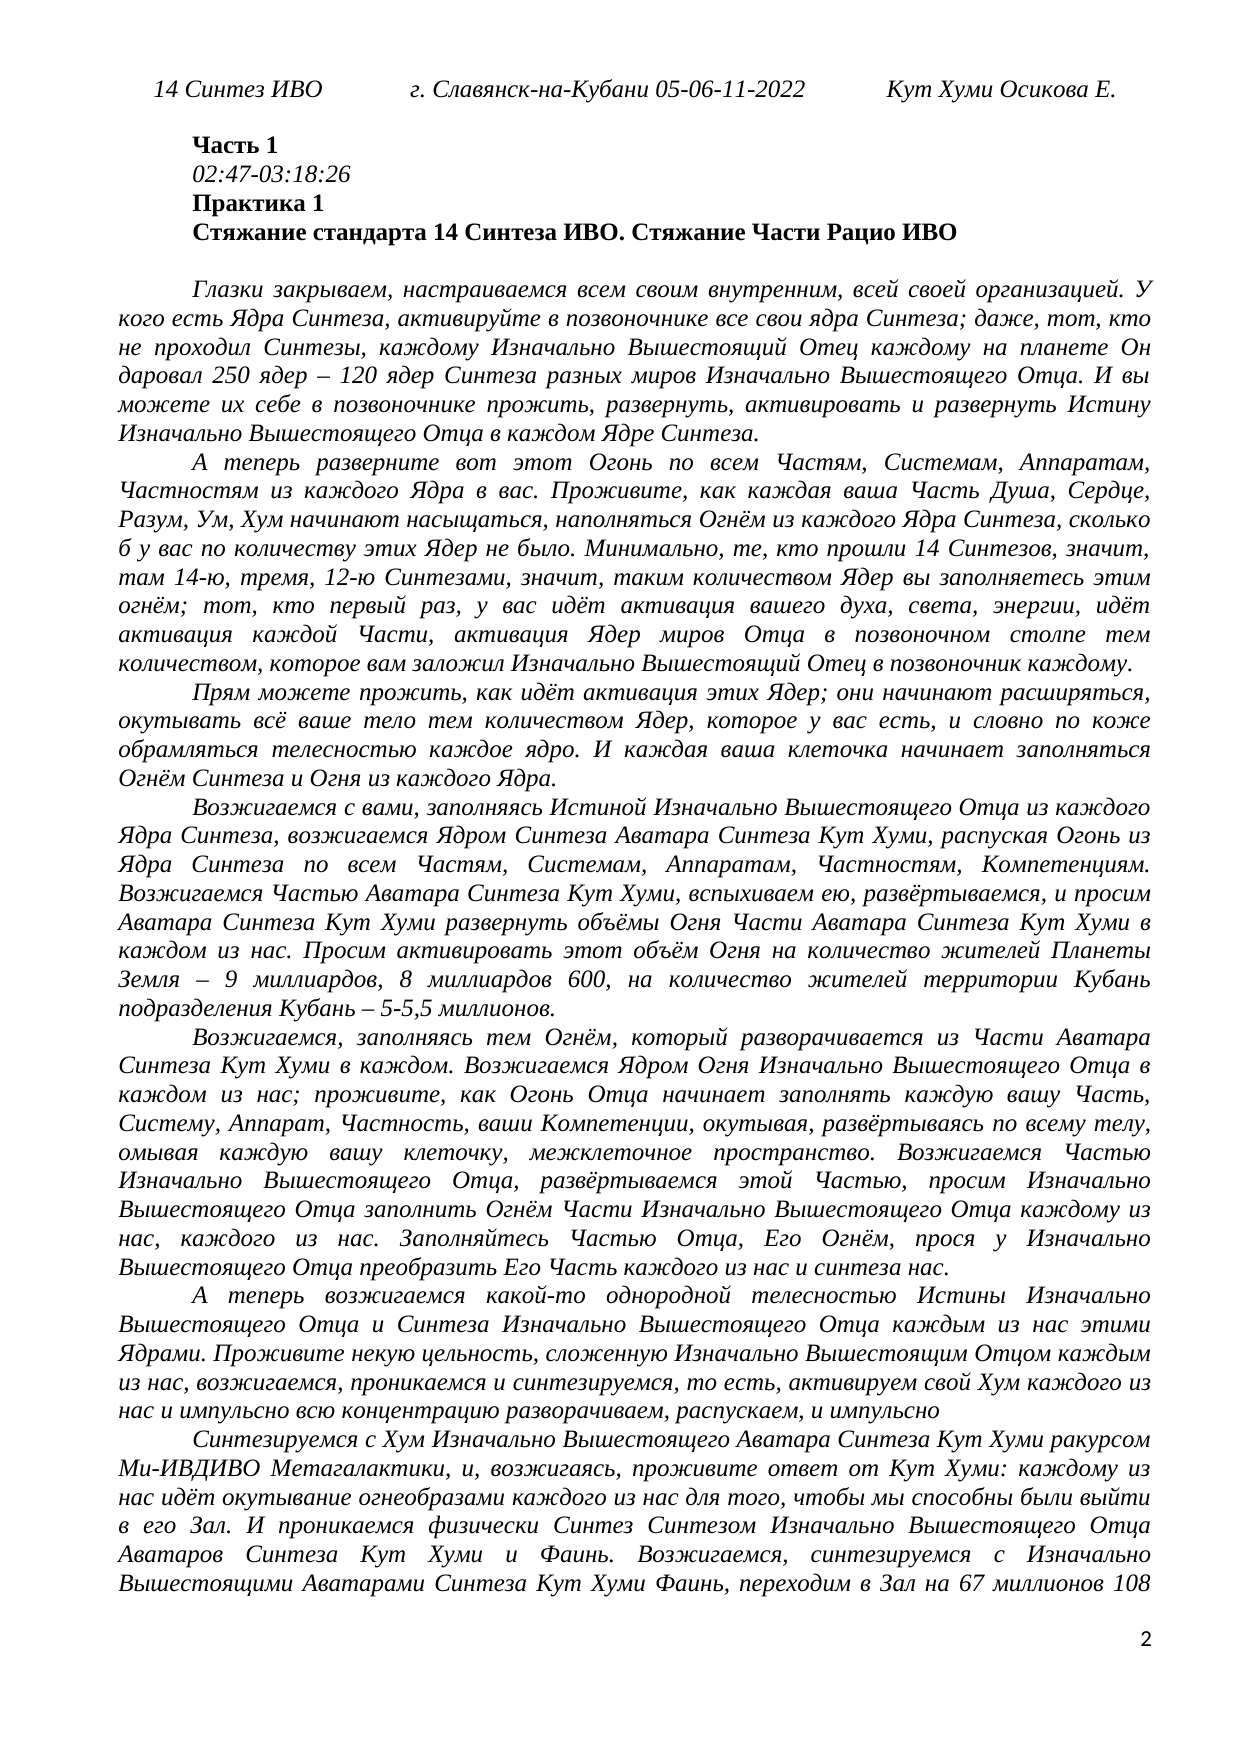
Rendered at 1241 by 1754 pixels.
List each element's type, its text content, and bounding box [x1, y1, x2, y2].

text А теперь разверните вот этот Огонь по всем Частям, Системам, Аппаратам, Частностям из каждого Ядра в вас. Проживите, как каждая ваша Часть Душа, Сердце, Разум, Ум, Хум начинают насыщаться, наполняться Огнём из каждого Ядра Синтеза, сколько б у вас по количеству этих Ядер не было. Минимально, те, кто прошли 14 Синтезов, значит, там 14-ю, тремя, 12-ю Синтезами, значит, таким количеством Ядер вы заполняетесь этим огнём; тот, кто первый раз, у вас идёт активация вашего духа, света, энергии, идёт активация каждой Части, активация Ядер миров Отца в позвоночном столпе тем количеством, которое вам заложил Изначально Вышестоящий Отец в позвоночник каждому. [118, 447, 1152, 677]
text Глазки закрываем, настраиваемся всем своим внутренним, всей своей организацией. У кого есть Ядра Синтеза, активируйте в позвоночнике все свои ядра Синтеза; даже, тот, кто не проходил Синтезы, каждому Изначально Вышестоящий Отец каждому на планете Он даровал 250 ядер – 120 ядер Синтеза разных миров Изначально Вышестоящего Отца. И вы можете их себе в позвоночнике прожить, развернуть, активировать и развернуть Истину Изначально Вышестоящего Отца в каждом Ядре Синтеза. [118, 274, 1152, 447]
text Стяжание стандарта 14 Синтеза ИВО. Стяжание Части Рацио ИВО [118, 217, 1152, 246]
text 02:47-03:18:26 [118, 159, 1152, 188]
text Часть 1 [118, 131, 1152, 159]
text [118, 1424, 1152, 1597]
text А теперь возжигаемся какой-то однородной телесностью Истины Изначально Вышестоящего Отца и Синтеза Изначально Вышестоящего Отца каждым из нас этими Ядрами. Проживите некую цельность, сложенную Изначально Вышестоящим Отцом каждым из нас, возжигаемся, проникаемся и синтезируемся, то есть, активируем свой Хум каждого из нас и импульсно всю концентрацию разворачиваем, распускаем, и импульсно [118, 1281, 1152, 1424]
text Возжигаемся, заполняясь тем Огнём, который разворачивается из Части Аватара Синтеза Кут Хуми в каждом. Возжигаемся Ядром Огня Изначально Вышестоящего Отца в каждом из нас; проживите, как Огонь Отца начинает заполнять каждую вашу Часть, Систему, Аппарат, Частность, ваши Компетенции, окутывая, развёртываясь по всему телу, омывая каждую вашу клеточку, межклеточное пространство. Возжигаемся Частью Изначально Вышестоящего Отца, развёртываемся этой Частью, просим Изначально Вышестоящего Отца заполнить Огнём Части Изначально Вышестоящего Отца каждому из нас, каждого из нас. Заполняйтесь Частью Отца, Его Огнём, прося у Изначально Вышестоящего Отца преобразить Его Часть каждого из нас и синтеза нас. [118, 1022, 1152, 1281]
text Прям можете прожить, как идёт активация этих Ядер; они начинают расширяться, окутывать всё ваше тело тем количеством Ядер, которое у вас есть, и словно по коже обрамляться телесностью каждое ядро. И каждая ваша клеточка начинает заполняться Огнём Синтеза и Огня из каждого Ядра. [118, 677, 1152, 792]
text Возжигаемся с вами, заполняясь Истиной Изначально Вышестоящего Отца из каждого Ядра Синтеза, возжигаемся Ядром Синтеза Аватара Синтеза Кут Хуми, распуская Огонь из Ядра Синтеза по всем Частям, Системам, Аппаратам, Частностям, Компетенциям. Возжигаемся Частью Аватара Синтеза Кут Хуми, вспыхиваем ею, развёртываемся, и просим Аватара Синтеза Кут Хуми развернуть объёмы Огня Части Аватара Синтеза Кут Хуми в каждом из нас. Просим активировать этот объём Огня на количество жителей Планеты Земля – 9 миллиардов, 8 миллиардов 600, на количество жителей территории Кубань подразделения Кубань – 5-5,5 миллионов. [118, 792, 1152, 1022]
text Практика 1 [118, 188, 1152, 217]
